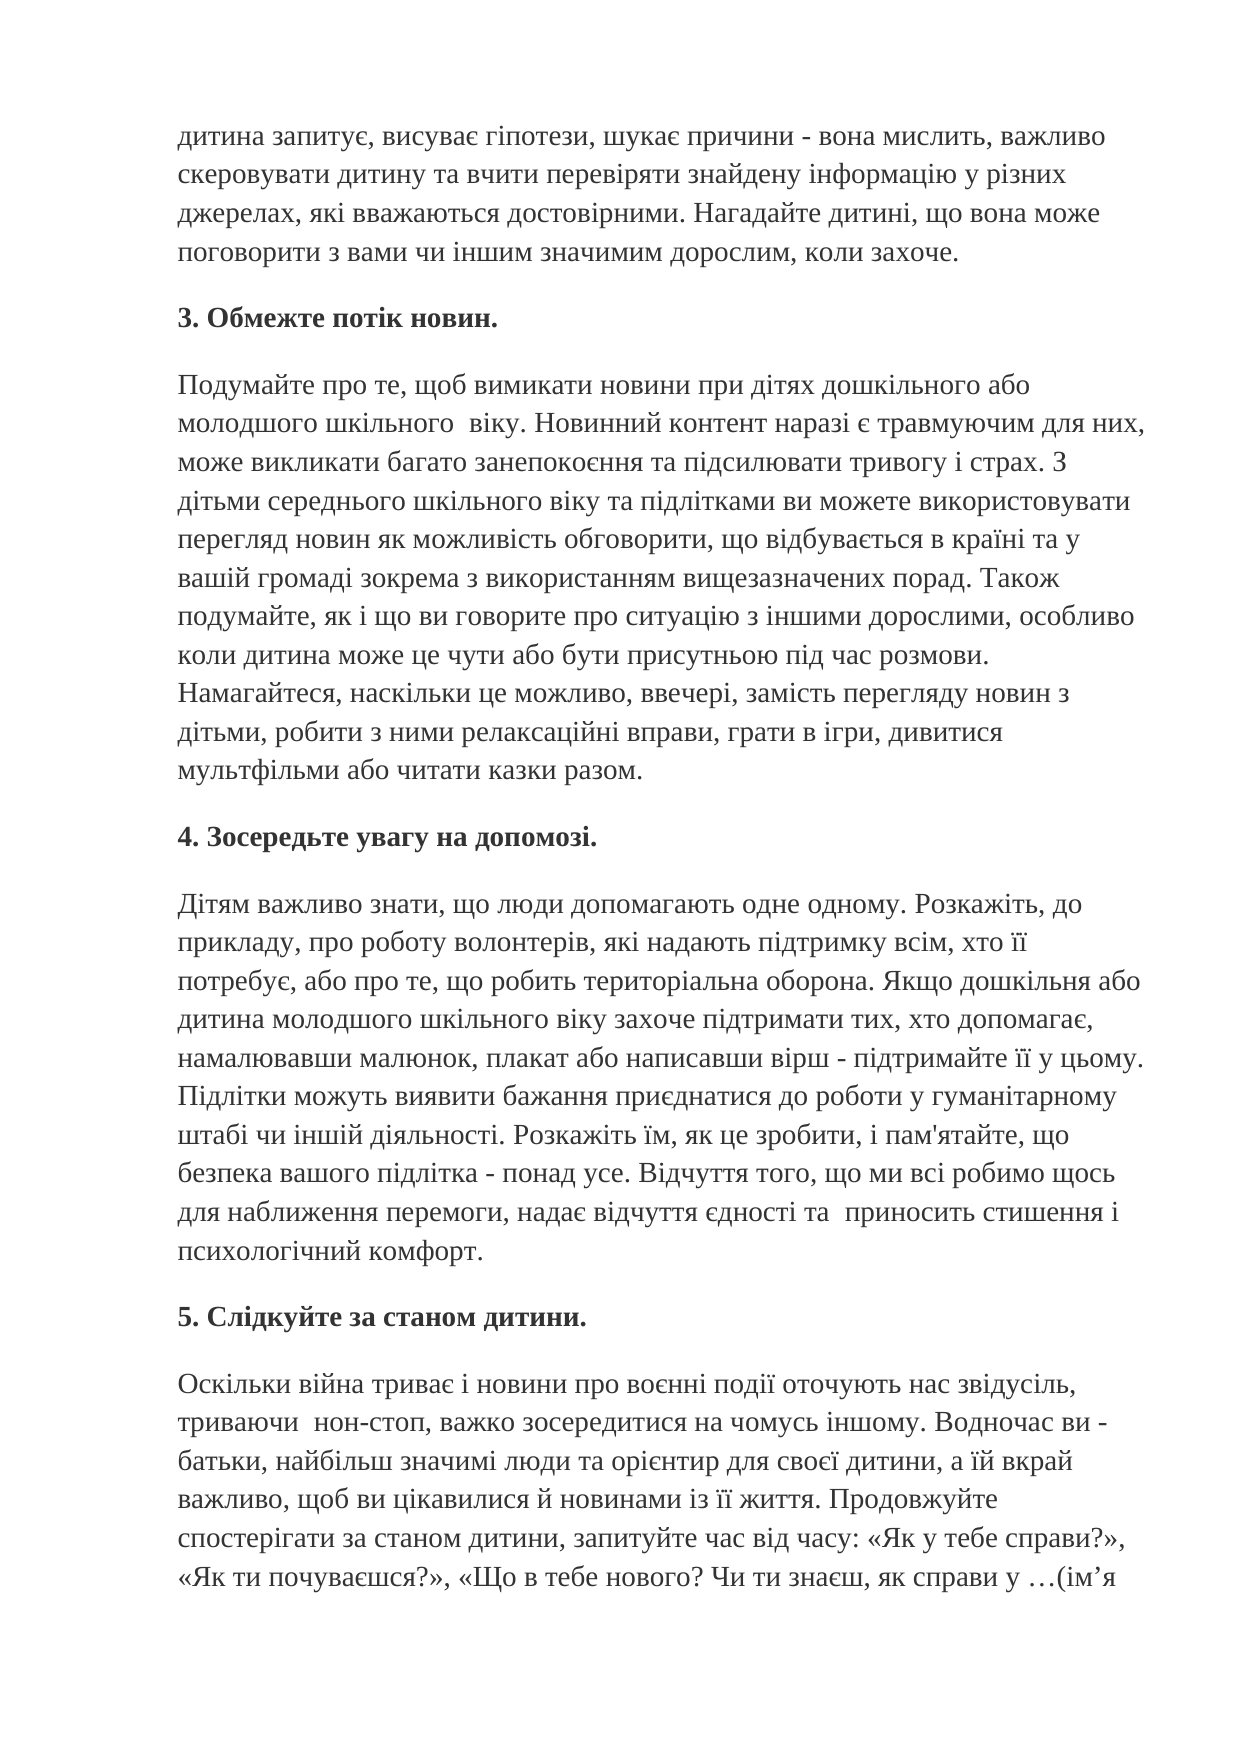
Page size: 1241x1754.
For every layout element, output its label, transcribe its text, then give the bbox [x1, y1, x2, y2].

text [177, 118, 1152, 267]
text Дітям важливо знати, що люди допомагають одне одному. Розкажіть, до прикладу, про роботу волонтерів, які надають підтримку всім, хто її потребує, або про те, що робить територіальна оборона. Якщо дошкільня або дитина молодшого шкільного віку захоче підтримати тих, хто допомагає, намалювавши малюнок, плакат або написавши вірш - підтримайте її у цьому. Підлітки можуть виявити бажання приєднатися до роботи у гуманітарному штабі чи іншій діяльності. Розкажіть їм, як це зробити, і пам'ятайте, що безпека вашого підлітка - понад усе. Відчуття того, що ми всі робимо щось для наближення перемоги, надає відчуття єдності та приносить стишення і психологічний комфорт. [177, 886, 1152, 1266]
text 5. Слідкуйте за станом дитини. [177, 1299, 1152, 1333]
text 3. Обмежте потік новин. [177, 300, 1152, 334]
text 4. Зосередьте увагу на допомозі. [177, 819, 1152, 853]
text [177, 1366, 1152, 1592]
text Подумайте про те, щоб вимикати новини при дітях дошкільного або молодшого шкільного віку. Новинний контент наразі є травмуючим для них, може викликати багато занепокоєння та підсилювати тривогу і страх. З дітьми середнього шкільного віку та підлітками ви можете використовувати перегляд новин як можливість обговорити, що відбувається в країні та у вашій громаді зокрема з використанням вищезазначених порад. Також подумайте, як і що ви говорите про ситуацію з іншими дорослими, особливо коли дитина може це чути або бути присутньою під час розмови. Намагайтеся, наскільки це можливо, ввечері, замість перегляду новин з дітьми, робити з ними релаксаційні вправи, грати в ігри, дивитися мультфільми або читати казки разом. [177, 367, 1152, 786]
